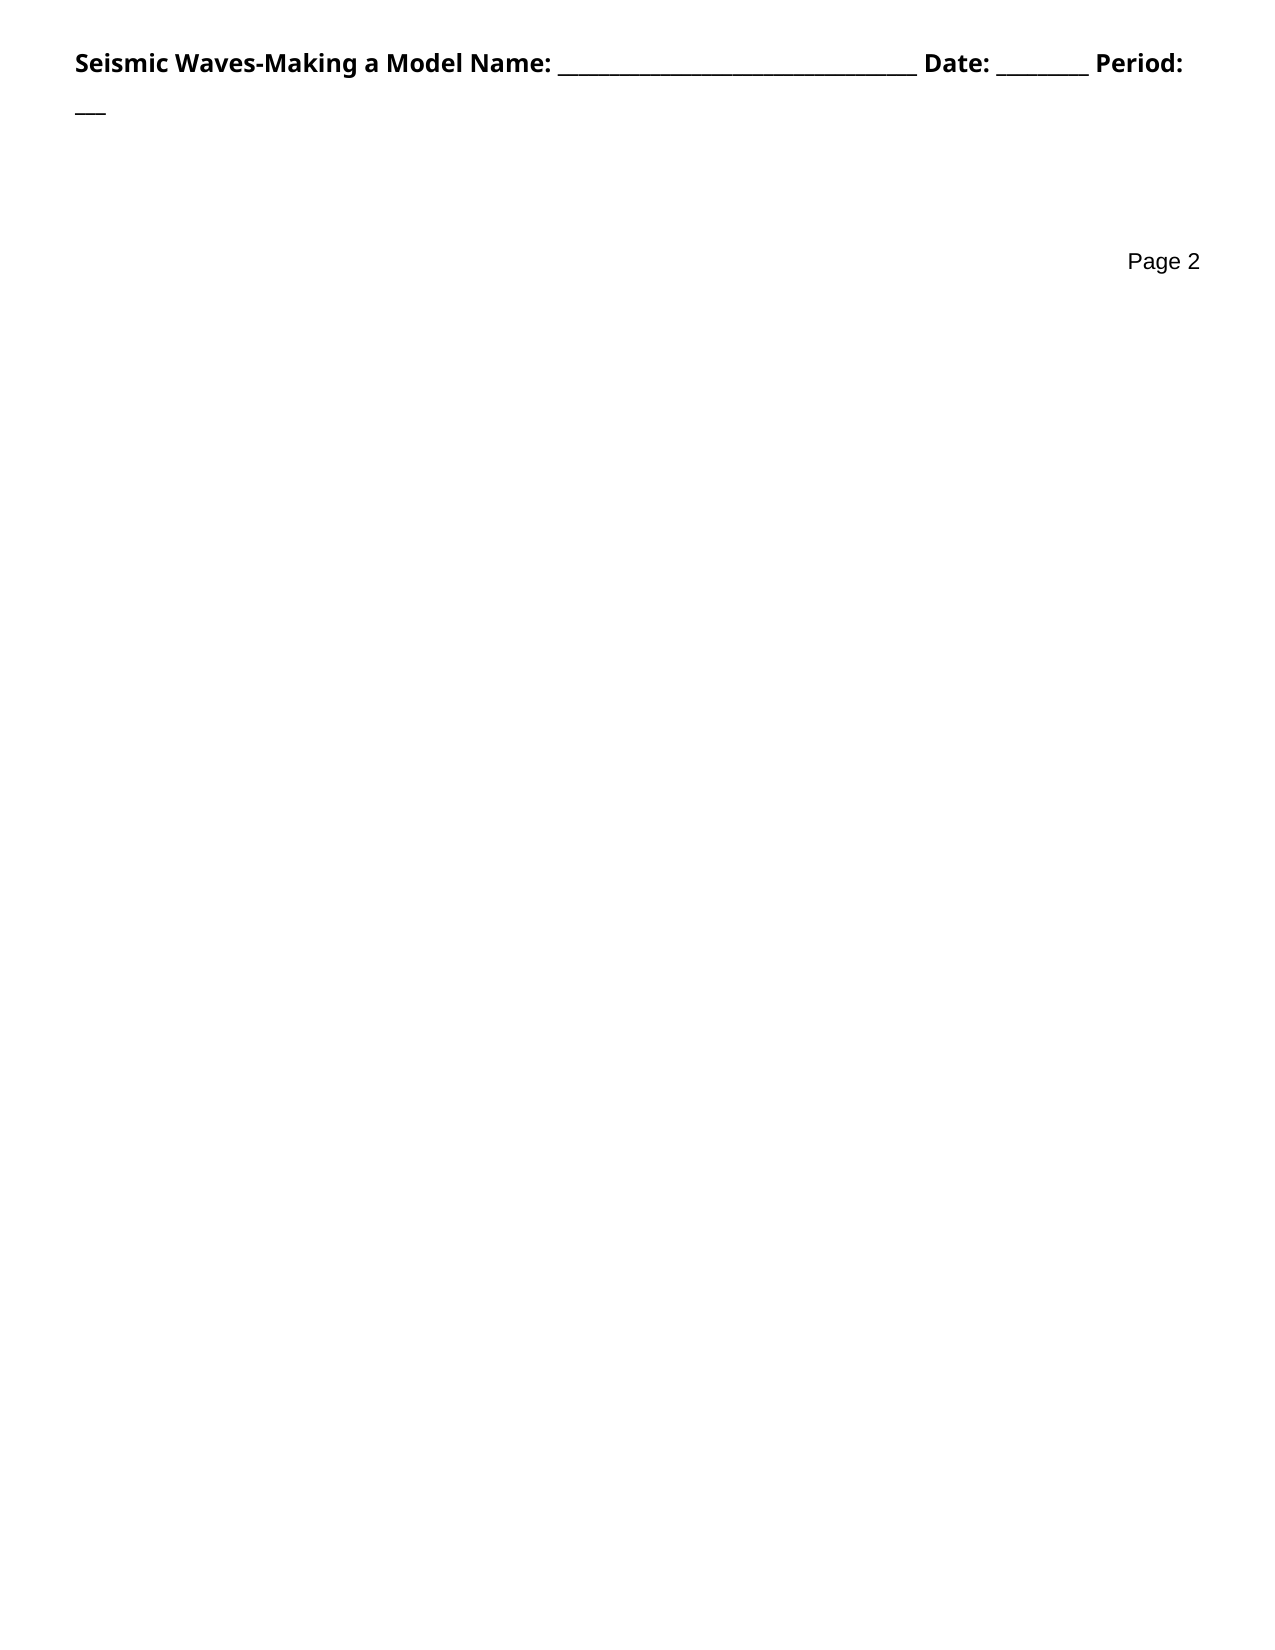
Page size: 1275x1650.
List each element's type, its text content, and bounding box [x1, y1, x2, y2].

text Page 2 [75, 248, 1200, 274]
